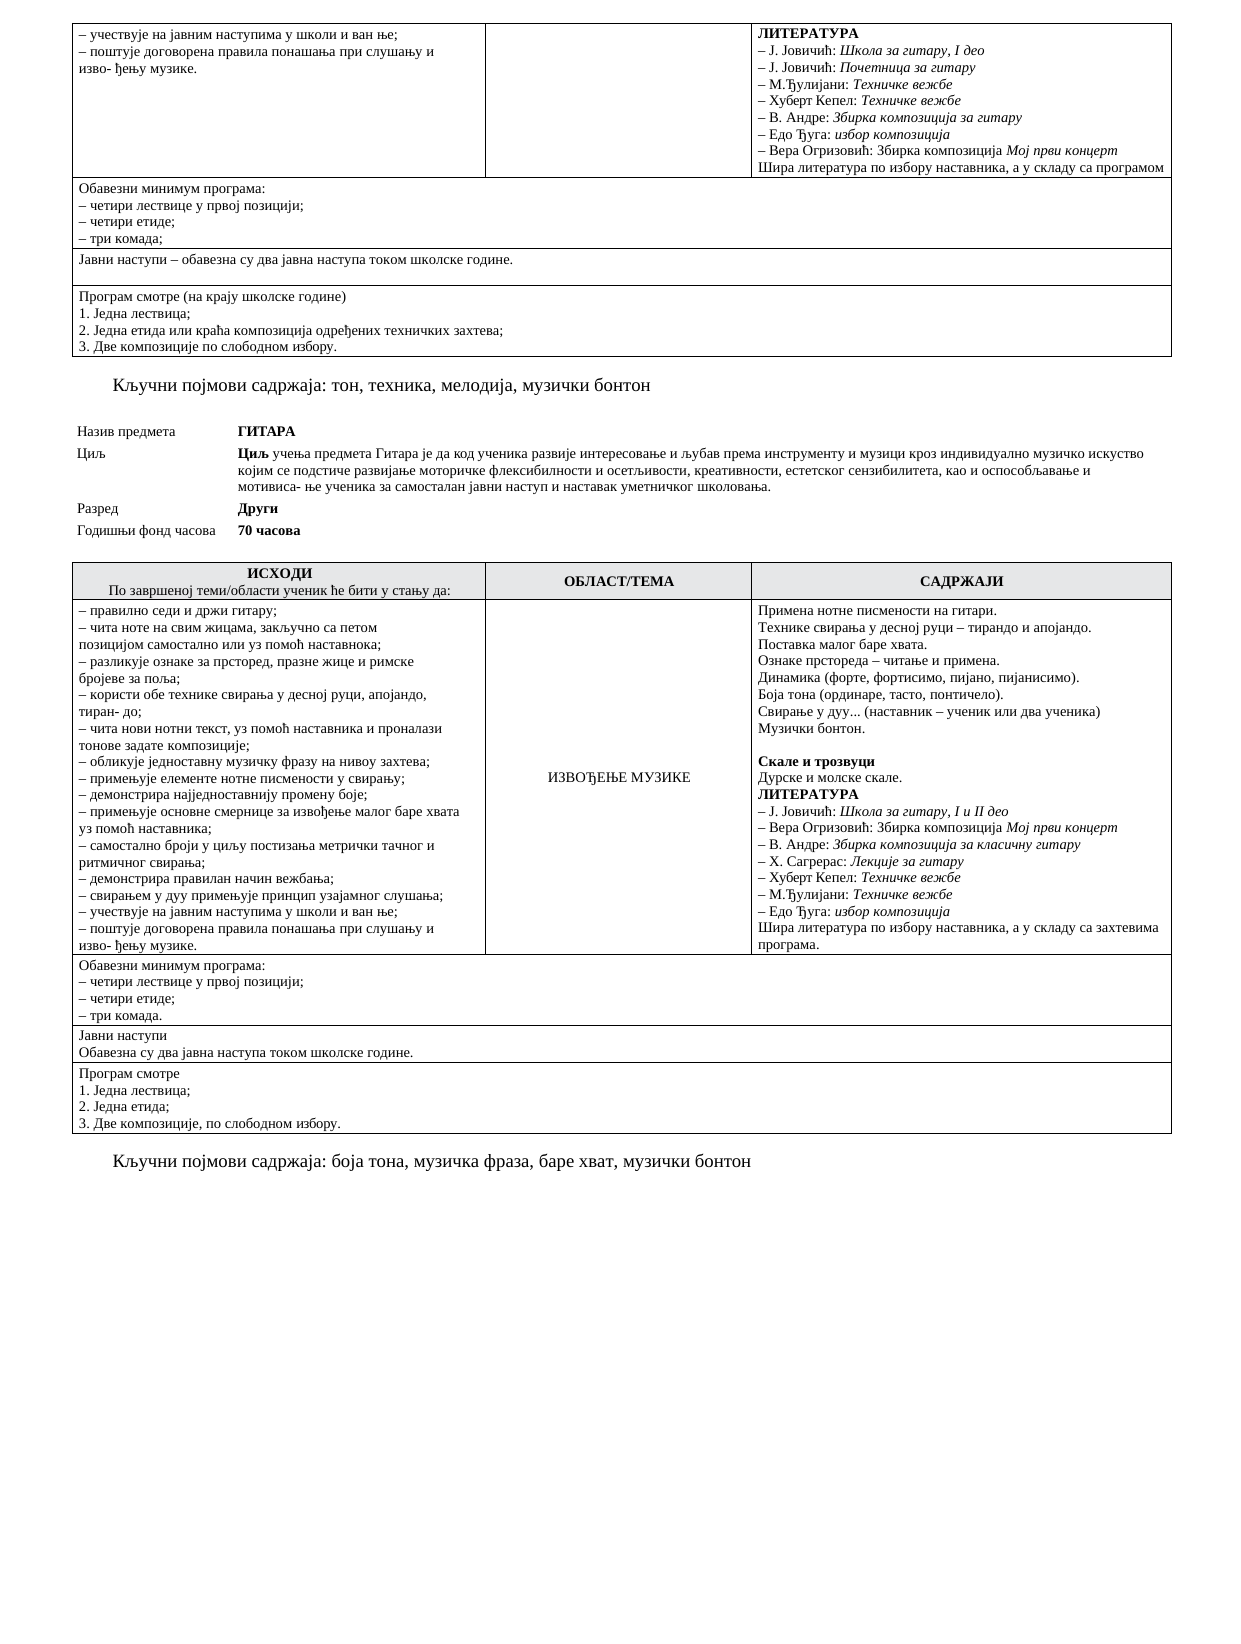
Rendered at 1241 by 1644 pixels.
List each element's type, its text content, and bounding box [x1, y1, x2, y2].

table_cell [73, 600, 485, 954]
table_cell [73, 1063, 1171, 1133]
text Циљ Циљ учења предмета Гитара је да код ученика рaзвиjе интeрeсoвaње и љубав према инструменту и музици кроз индивидуално музичко искуство којим се подстиче развијање моторичке флексибилности и осетљивости, креативности, естетског сензибилитета, као и оспособљавање и мотивиса- ње ученика за самосталан јавни наступ и наставак уметничког школовања. [77, 444, 1157, 495]
text Назив предмета ГИТАРА [77, 423, 1182, 439]
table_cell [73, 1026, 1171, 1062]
text Кључни појмови садржаја: тон, техника, мелодија, музички бонтон [112, 373, 1182, 395]
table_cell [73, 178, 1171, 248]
text Разред Други [77, 500, 1182, 517]
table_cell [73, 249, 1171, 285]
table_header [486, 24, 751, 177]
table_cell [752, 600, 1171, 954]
text Кључни појмови садржаја: боја тона, музичка фраза, баре хват, музички бонтон [112, 1150, 1182, 1171]
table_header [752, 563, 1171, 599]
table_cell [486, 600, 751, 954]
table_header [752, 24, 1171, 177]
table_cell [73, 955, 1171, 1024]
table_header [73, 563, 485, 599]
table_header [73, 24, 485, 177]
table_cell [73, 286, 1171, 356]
text Годишњи фонд часова 70 часова [77, 522, 1182, 538]
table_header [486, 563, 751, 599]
